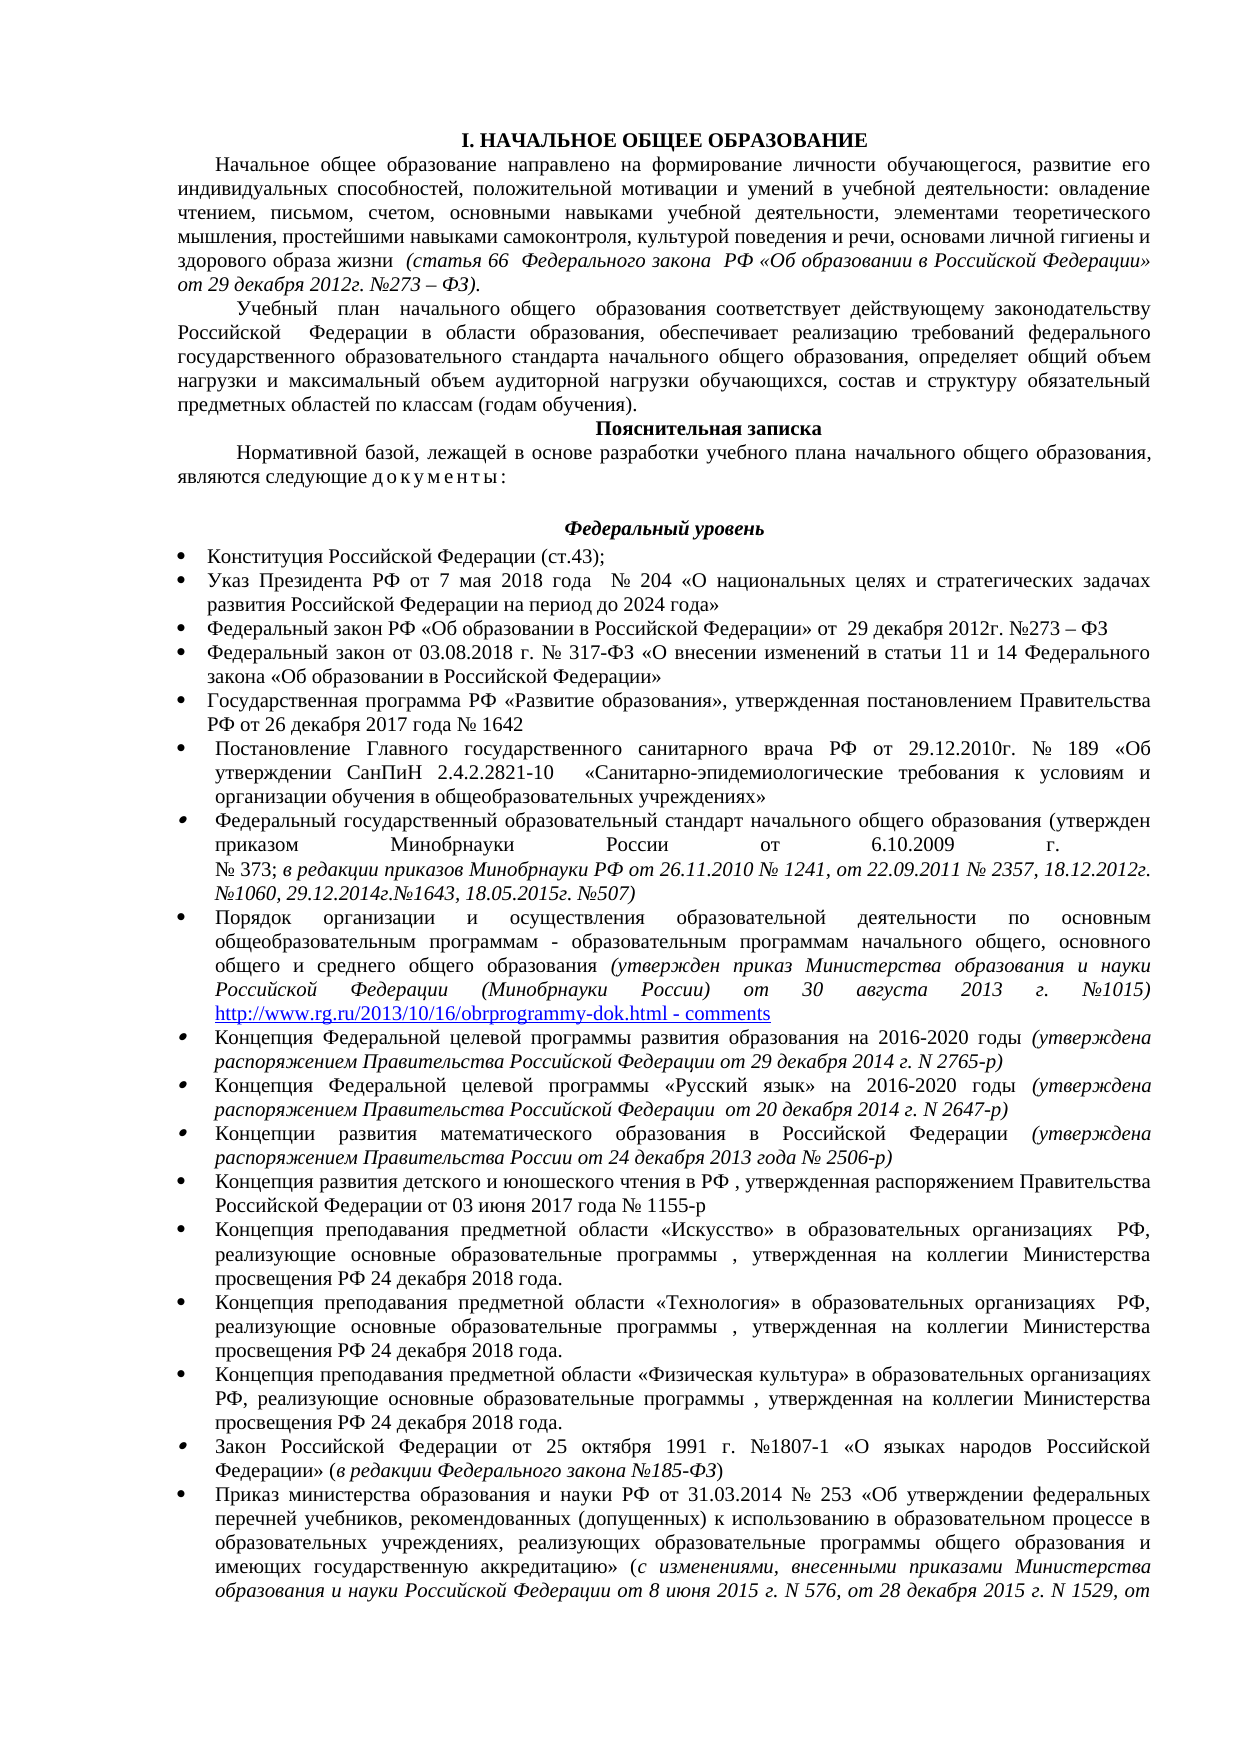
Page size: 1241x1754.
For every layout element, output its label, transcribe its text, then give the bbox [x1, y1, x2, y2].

list Конституция Российской Федерации (ст.43); [177, 544, 1152, 568]
text I. начальное общее образование [177, 127, 1152, 152]
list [177, 1482, 1152, 1602]
list Указ Президента РФ от 7 мая 2018 года № 204 «О национальных целях и стратегических задачах развития Российской Федерации на период до 2024 года» [177, 568, 1152, 616]
list Порядок организации и осуществления образовательной деятельности по основным общеобразовательным программам - образовательным программам начального общего, основного общего и среднего общего образования (утвержден приказ Министерства образования и науки Российской Федерации (Минобрнауки России) от 30 августа 2013 г. №1015) http://www.rg.ru/2013/10/16/obrprogrammy-dok.html - comments [177, 904, 1152, 1025]
list Концепция преподавания предметной области «Физическая культура» в образовательных организациях РФ, реализующие основные образовательные программы , утвержденная на коллегии Министерства просвещения РФ 24 декабря 2018 года. [177, 1362, 1152, 1434]
text Пояснительная записка [177, 416, 1152, 440]
list Постановление Главного государственного санитарного врача РФ от 29.12.2010г. № 189 «Об утверждении СанПиН 2.4.2.2821-10 «Санитарно-эпидемиологические требования к условиям и организации обучения в общеобразовательных учреждениях» [177, 736, 1152, 808]
list Федеральный государственный образовательный стандарт начального общего образования (утвержден приказом Минобрнауки России от 6.10.2009 г. № 373; в редакции приказов Минобрнауки РФ от 26.11.2010 № 1241, от 22.09.2011 № 2357, 18.12.2012г. №1060, 29.12.2014г.№1643, 18.05.2015г. №507) [177, 808, 1152, 904]
text Начальное общее образование направлено на формирование личности обучающегося, развитие его индивидуальных способностей, положительной мотивации и умений в учебной деятельности: овладение чтением, письмом, счетом, основными навыками учебной деятельности, элементами теоретического мышления, простейшими навыками самоконтроля, культурой поведения и речи, основами личной гигиены и здорового образа жизни (статья 66 Федерального закона РФ «Об образовании в Российской Федерации» от 29 декабря 2012г. №273 – ФЗ). [177, 152, 1152, 296]
list Концепция Федеральной целевой программы развития образования на 2016-2020 годы (утверждена распоряжением Правительства Российской Федерации от 29 декабря 2014 г. N 2765-р) [177, 1025, 1152, 1073]
text Нормативной базой, лежащей в основе разработки учебного плана начального общего образования, являются следующие документы: [177, 440, 1152, 488]
list Федеральный закон РФ «Об образовании в Российской Федерации» от 29 декабря 2012г. №273 – ФЗ [177, 616, 1152, 640]
text Учебный план начального общего образования соответствует действующему законодательству Российской Федерации в области образования, обеспечивает реализацию требований федерального государственного образовательного стандарта начального общего образования, определяет общий объем нагрузки и максимальный объем аудиторной нагрузки обучающихся, состав и структуру обязательный предметных областей по классам (годам обучения). [177, 296, 1152, 416]
list Федеральный закон от 03.08.2018 г. № 317-ФЗ «О внесении изменений в статьи 11 и 14 Федерального закона «Об образовании в Российской Федерации» [177, 640, 1152, 688]
list Концепция Федеральной целевой программы «Русский язык» на 2016-2020 годы (утверждена распоряжением Правительства Российской Федерации от 20 декабря 2014 г. N 2647-р) [177, 1073, 1152, 1121]
list Закон Российской Федерации от 25 октября 1991 г. №1807-1 «О языках народов Российской Федерации» (в редакции Федерального закона №185-ФЗ) [177, 1434, 1152, 1482]
list Государственная программа РФ «Развитие образования», утвержденная постановлением Правительства РФ от 26 декабря 2017 года № 1642 [177, 688, 1152, 736]
list Концепции развития математического образования в Российской Федерации (утверждена распоряжением Правительства России от 24 декабря 2013 года № 2506-р) [177, 1121, 1152, 1169]
list Концепция преподавания предметной области «Искусство» в образовательных организациях РФ, реализующие основные образовательные программы , утвержденная на коллегии Министерства просвещения РФ 24 декабря 2018 года. [177, 1217, 1152, 1289]
text Федеральный уровень [177, 516, 1152, 540]
list Концепция преподавания предметной области «Технология» в образовательных организациях РФ, реализующие основные образовательные программы , утвержденная на коллегии Министерства просвещения РФ 24 декабря 2018 года. [177, 1289, 1152, 1362]
list Концепция развития детского и юношеского чтения в РФ , утвержденная распоряжением Правительства Российской Федерации от 03 июня 2017 года № 1155-р [177, 1169, 1152, 1217]
